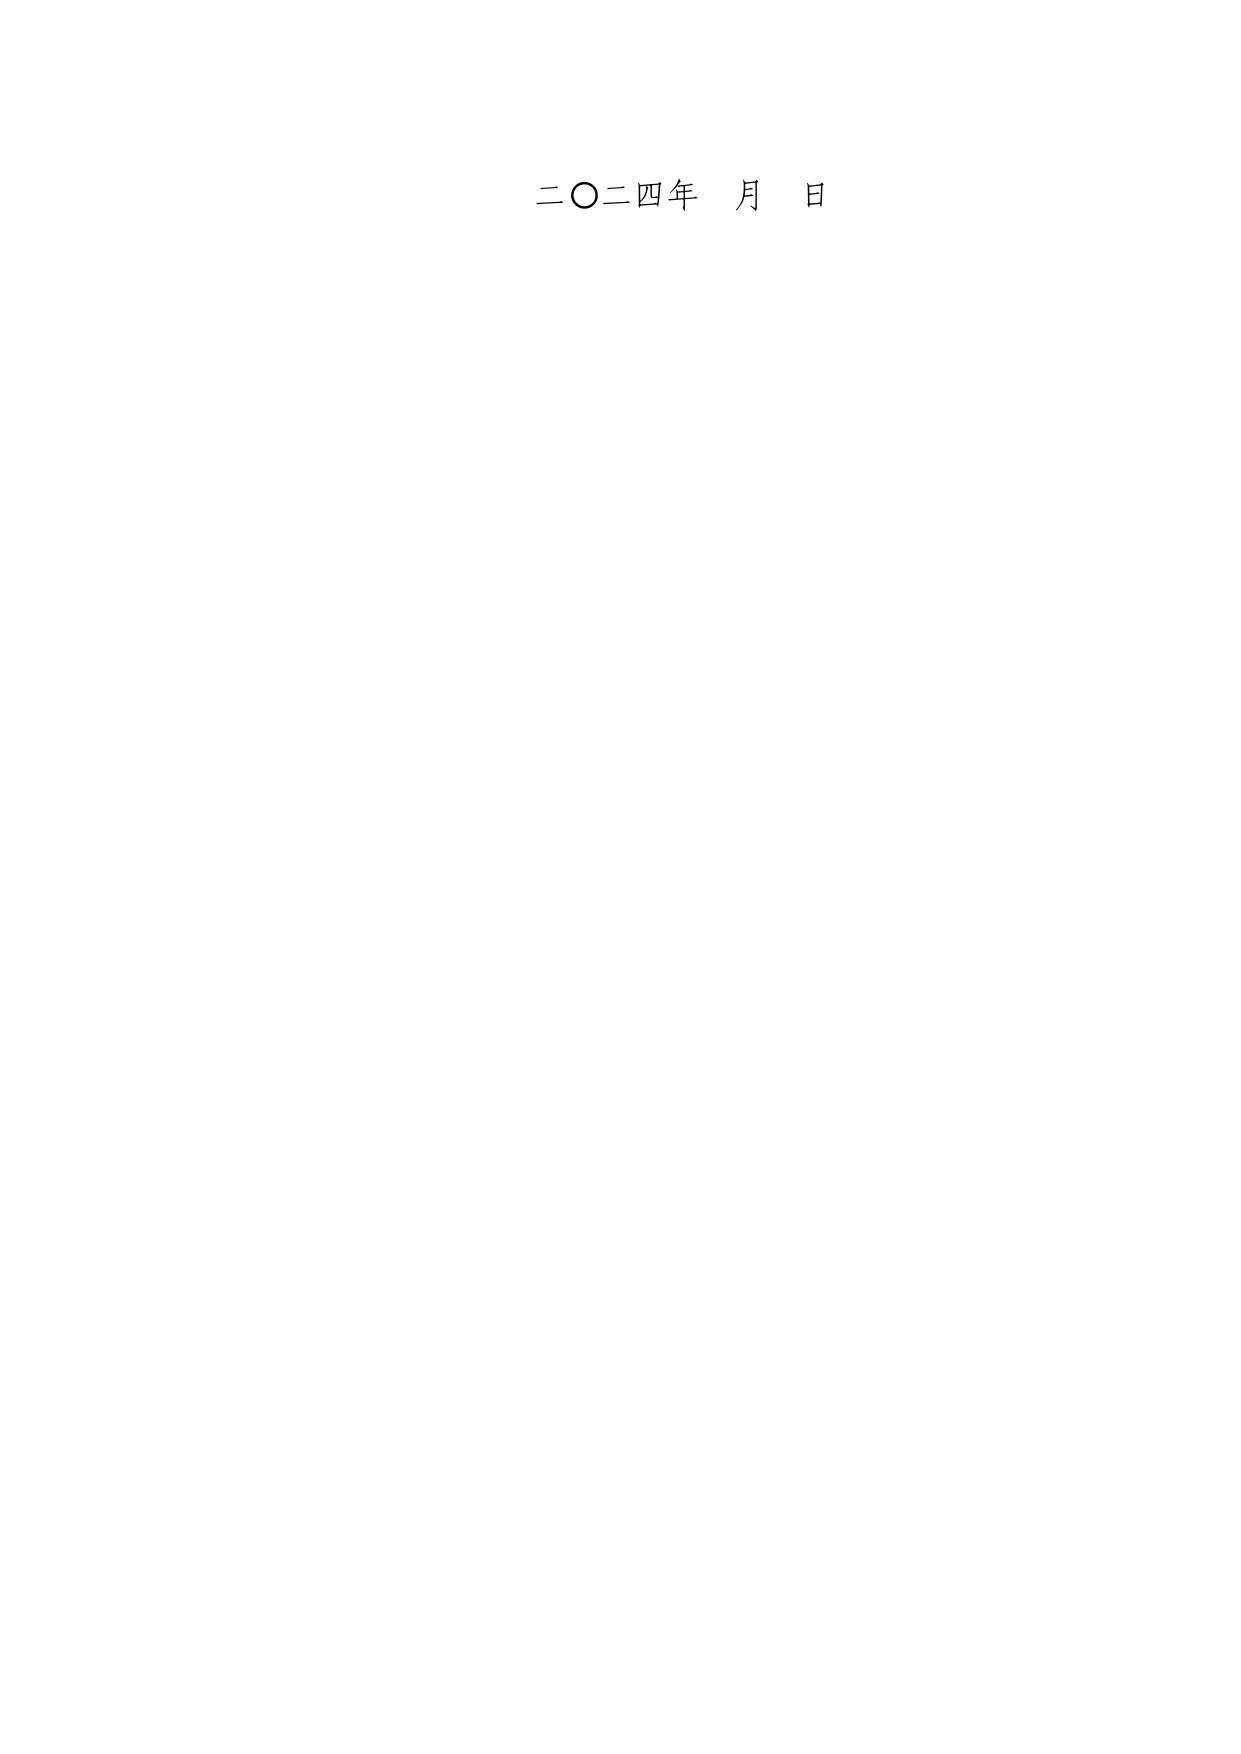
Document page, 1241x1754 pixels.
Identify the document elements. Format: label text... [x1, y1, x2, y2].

text 二〇二四年 月 日 [148, 162, 1026, 227]
